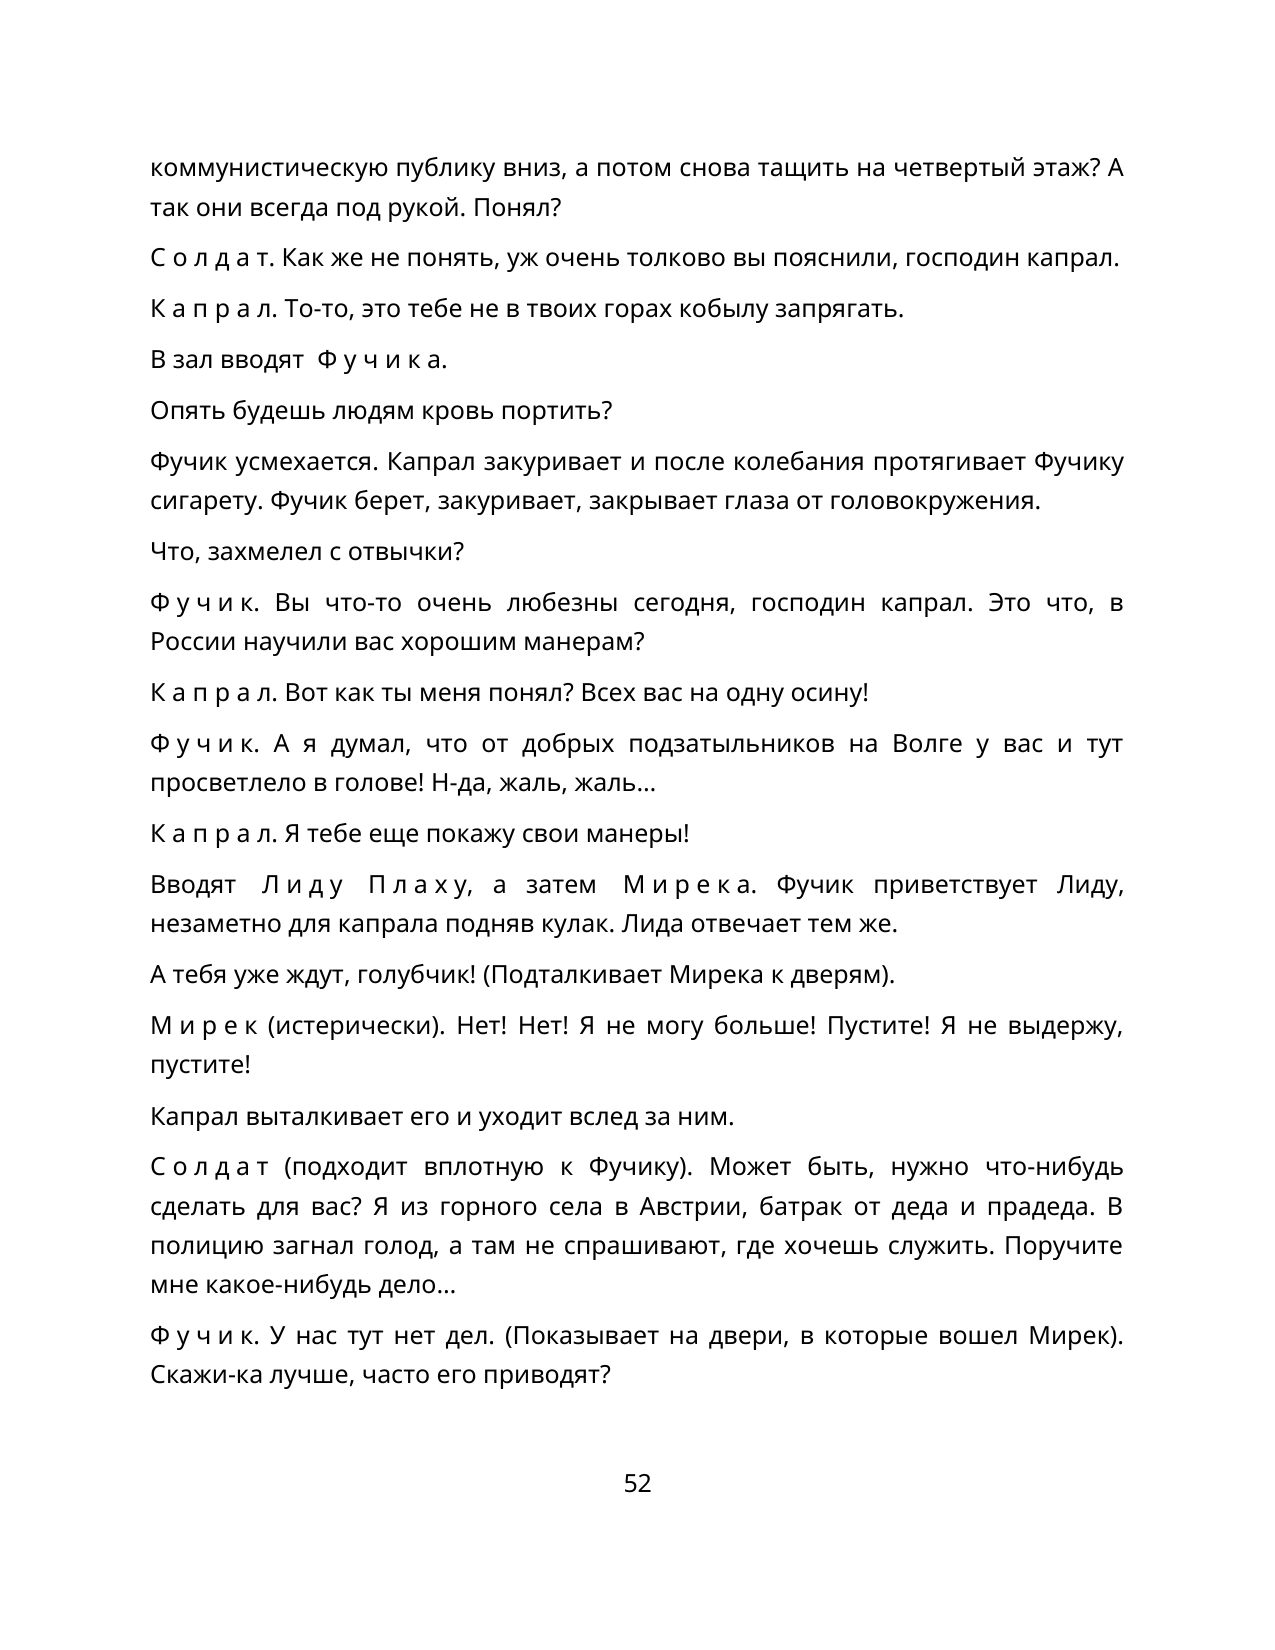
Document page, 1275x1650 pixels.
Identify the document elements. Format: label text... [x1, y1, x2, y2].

text С о л д а т. Как же не понять, уж очень толково вы пояснили, господин капрал. [150, 240, 1125, 274]
text М и р е к (истерически). Нет! Нет! Я не могу больше! Пустите! Я не выдержу, пустите! [150, 1008, 1125, 1081]
text Фучик усмехается. Капрал закуривает и после колебания протягивает Фучику сигарету. Фучик берет, закуривает, закрывает глаза от головокружения. [150, 444, 1125, 517]
text Опять будешь людям кровь портить? [150, 393, 1125, 427]
text К а п р а л. То-то, это тебе не в твоих горах кобылу запрягать. [150, 291, 1125, 325]
text Что, захмелел с отвычки? [150, 534, 1125, 568]
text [150, 150, 1125, 223]
text Капрал выталкивает его и уходит вслед за ним. [150, 1098, 1125, 1132]
text Ф у ч и к. Вы что-то очень любезны сегодня, господин капрал. Это что, в России научили вас хорошим манерам? [150, 585, 1125, 658]
text Ф у ч и к. У нас тут нет дел. (Показывает на двери, в которые вошел Мирек). Скажи-ка лучше, часто его приводят? [150, 1317, 1125, 1391]
text Ф у ч и к. А я думал, что от добрых подзатыльников на Волге у вас и тут просветлело в голове! Н-да, жаль, жаль… [150, 726, 1125, 799]
text А тебя уже ждут, голубчик! (Подталкивает Мирека к дверям). [150, 957, 1125, 991]
text С о л д а т (подходит вплотную к Фучику). Может быть, нужно что-нибудь сделать для вас? Я из горного села в Австрии, батрак от деда и прадеда. В полицию загнал голод, а там не спрашивают, где хочешь служить. Поручите мне какое-нибудь дело… [150, 1149, 1125, 1301]
text К а п р а л. Я тебе еще покажу свои манеры! [150, 816, 1125, 850]
text Вводят Л и д у П л а х у, а затем М и р е к а. Фучик приветствует Лиду, незаметно для капрала подняв кулак. Лида отвечает тем же. [150, 867, 1125, 940]
text К а п р а л. Вот как ты меня понял? Всех вас на одну осину! [150, 675, 1125, 709]
text В зал вводят Ф у ч и к а. [150, 342, 1125, 376]
